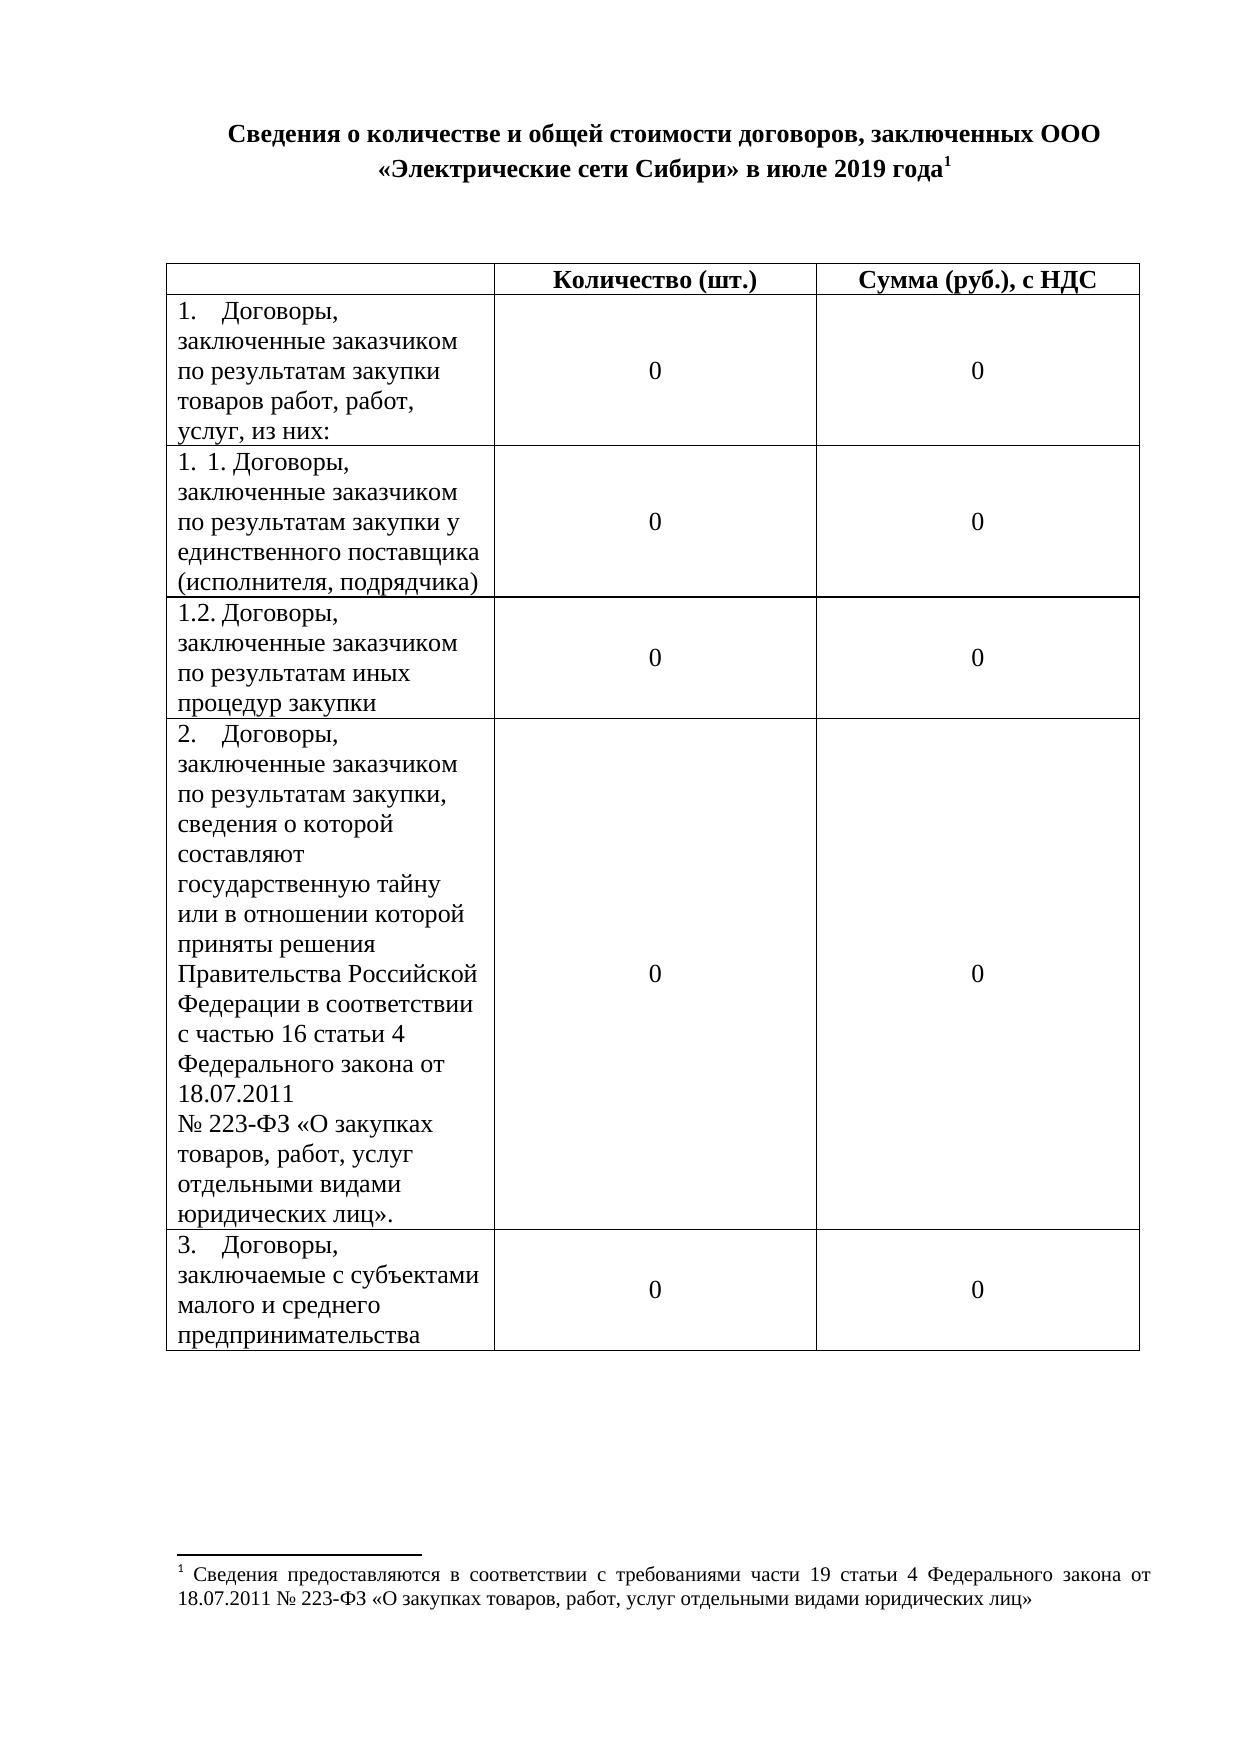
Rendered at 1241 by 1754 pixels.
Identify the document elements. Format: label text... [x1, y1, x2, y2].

table_header [167, 264, 494, 294]
table_cell 0 [817, 446, 1139, 596]
table_cell Договоры, заключаемые с субъектами малого и среднего предпринимательства [167, 1230, 494, 1349]
table_cell 0 [817, 1230, 1139, 1349]
table_cell 0 [495, 1230, 816, 1349]
table_cell 0 [495, 598, 816, 717]
table_cell 0 [495, 446, 816, 596]
table_cell 0 [495, 719, 816, 1228]
table_header Сумма (руб.), с НДС [817, 264, 1139, 294]
table_cell 0 [817, 295, 1139, 445]
table_cell Договоры, заключенные заказчиком по результатам закупки товаров работ, работ, услуг, из них: [167, 295, 494, 445]
table_cell 0 [495, 295, 816, 445]
table_cell 0 [817, 719, 1139, 1228]
table_cell 0 [817, 598, 1139, 717]
table_cell Договоры, заключенные заказчиком по результатам закупки, сведения о которой составляют государственную тайну или в отношении которой приняты решения Правительства Российской Федерации в соответствии с частью 16 статьи 4 Федерального закона от 18.07.2011 № 223-ФЗ «О закупках товаров, работ, услуг отдельными видами юридических лиц». [167, 719, 494, 1228]
text Сведения о количестве и общей стоимости договоров, заключенных ООО «Электрические сети Сибири» в июле 2019 года [177, 118, 1152, 183]
table_header Количество (шт.) [495, 264, 816, 294]
table_cell Договоры, заключенные заказчиком по результатам иных процедур закупки [167, 598, 494, 717]
table_cell 1. Договоры, заключенные заказчиком по результатам закупки у единственного поставщика (исполнителя, подрядчика) [167, 446, 494, 596]
